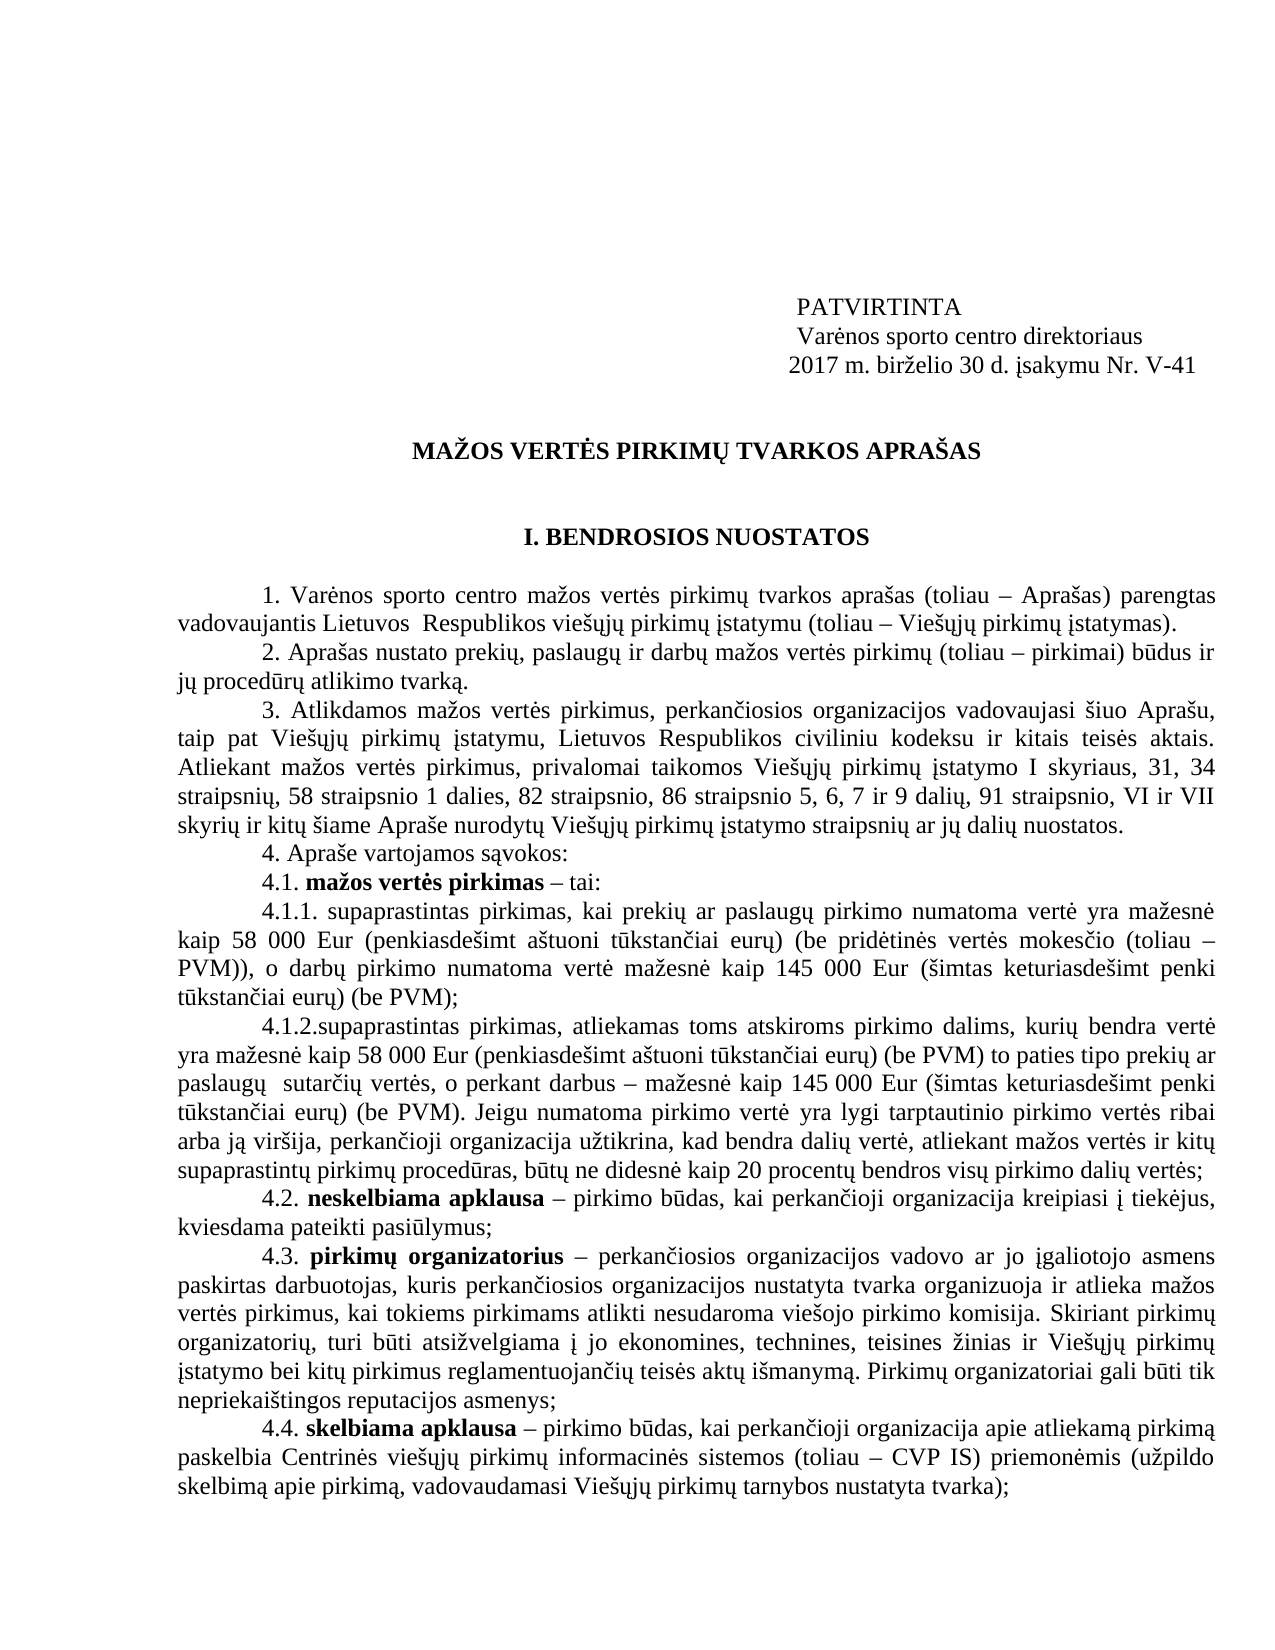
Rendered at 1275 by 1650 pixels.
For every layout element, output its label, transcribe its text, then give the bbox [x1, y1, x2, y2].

text MAŽOS VERTĖS PIRKIMŲ Tvarkos aprašas [177, 436, 1216, 465]
text 3. Atlikdamos mažos vertės pirkimus, perkančiosios organizacijos vadovaujasi šiuo Aprašu, taip pat Viešųjų pirkimų įstatymu, Lietuvos Respublikos civiliniu kodeksu ir kitais teisės aktais. Atliekant mažos vertės pirkimus, privalomai taikomos Viešųjų pirkimų įstatymo I skyriaus, 31, 34 straipsnių, 58 straipsnio 1 dalies, 82 straipsnio, 86 straipsnio 5, 6, 7 ir 9 dalių, 91 straipsnio, VI ir VII skyrių ir kitų šiame Apraše nurodytų Viešųjų pirkimų įstatymo straipsnių ar jų dalių nuostatos. [177, 695, 1216, 838]
text 4.1. mažos vertės pirkimas – tai: [177, 867, 1216, 896]
text 1. Varėnos sporto centro mažos vertės pirkimų tvarkos aprašas (toliau – Aprašas) parengtas vadovaujantis Lietuvos Respublikos viešųjų pirkimų įstatymu (toliau – Viešųjų pirkimų įstatymas). [177, 580, 1216, 637]
text 4.1.2.supaprastintas pirkimas, atliekamas toms atskiroms pirkimo dalims, kurių bendra vertė yra mažesnė kaip 58 000 Eur (penkiasdešimt aštuoni tūkstančiai eurų) (be PVM) to paties tipo prekių ar paslaugų sutarčių vertės, o perkant darbus – mažesnė kaip 145 000 Eur (šimtas keturiasdešimt penki tūkstančiai eurų) (be PVM). Jeigu numatoma pirkimo vertė yra lygi tarptautinio pirkimo vertės ribai arba ją viršija, perkančioji organizacija užtikrina, kad bendra dalių vertė, atliekant mažos vertės ir kitų supaprastintų pirkimų procedūras, būtų ne didesnė kaip 20 procentų bendros visų pirkimo dalių vertės; [177, 1011, 1216, 1183]
text 4.4. skelbiama apklausa – pirkimo būdas, kai perkančioji organizacija apie atliekamą pirkimą paskelbia Centrinės viešųjų pirkimų informacinės sistemos (toliau – CVP IS) priemonėmis (užpildo skelbimą apie pirkimą, vadovaudamasi Viešųjų pirkimų tarnybos nustatyta tvarka); [177, 1413, 1216, 1500]
text I. BENDROSIOS NUOSTATOS [177, 522, 1216, 551]
text 4.3. pirkimų organizatorius – perkančiosios organizacijos vadovo ar jo įgaliotojo asmens paskirtas darbuotojas, kuris perkančiosios organizacijos nustatyta tvarka organizuoja ir atlieka mažos vertės pirkimus, kai tokiems pirkimams atlikti nesudaroma viešojo pirkimo komisija. Skiriant pirkimų organizatorių, turi būti atsižvelgiama į jo ekonomines, technines, teisines žinias ir Viešųjų pirkimų įstatymo bei kitų pirkimus reglamentuojančių teisės aktų išmanymą. Pirkimų organizatoriai gali būti tik nepriekaištingos reputacijos asmenys; [177, 1241, 1216, 1413]
text 2017 m. birželio 30 d. įsakymu Nr. V-41 [738, 350, 1216, 378]
text PATVIRTINTA [738, 292, 1216, 321]
text 4.2. neskelbiama apklausa – pirkimo būdas, kai perkančioji organizacija kreipiasi į tiekėjus, kviesdama pateikti pasiūlymus; [177, 1183, 1216, 1241]
text 2. Aprašas nustato prekių, paslaugų ir darbų mažos vertės pirkimų (toliau – pirkimai) būdus ir jų procedūrų atlikimo tvarką. [177, 637, 1216, 695]
text 4.1.1. supaprastintas pirkimas, kai prekių ar paslaugų pirkimo numatoma vertė yra mažesnė kaip 58 000 Eur (penkiasdešimt aštuoni tūkstančiai eurų) (be pridėtinės vertės mokesčio (toliau – PVM)), o darbų pirkimo numatoma vertė mažesnė kaip 145 000 Eur (šimtas keturiasdešimt penki tūkstančiai eurų) (be PVM); [177, 896, 1216, 1011]
text 4. Apraše vartojamos sąvokos: [177, 838, 1216, 867]
text Varėnos sporto centro direktoriaus [738, 321, 1216, 350]
